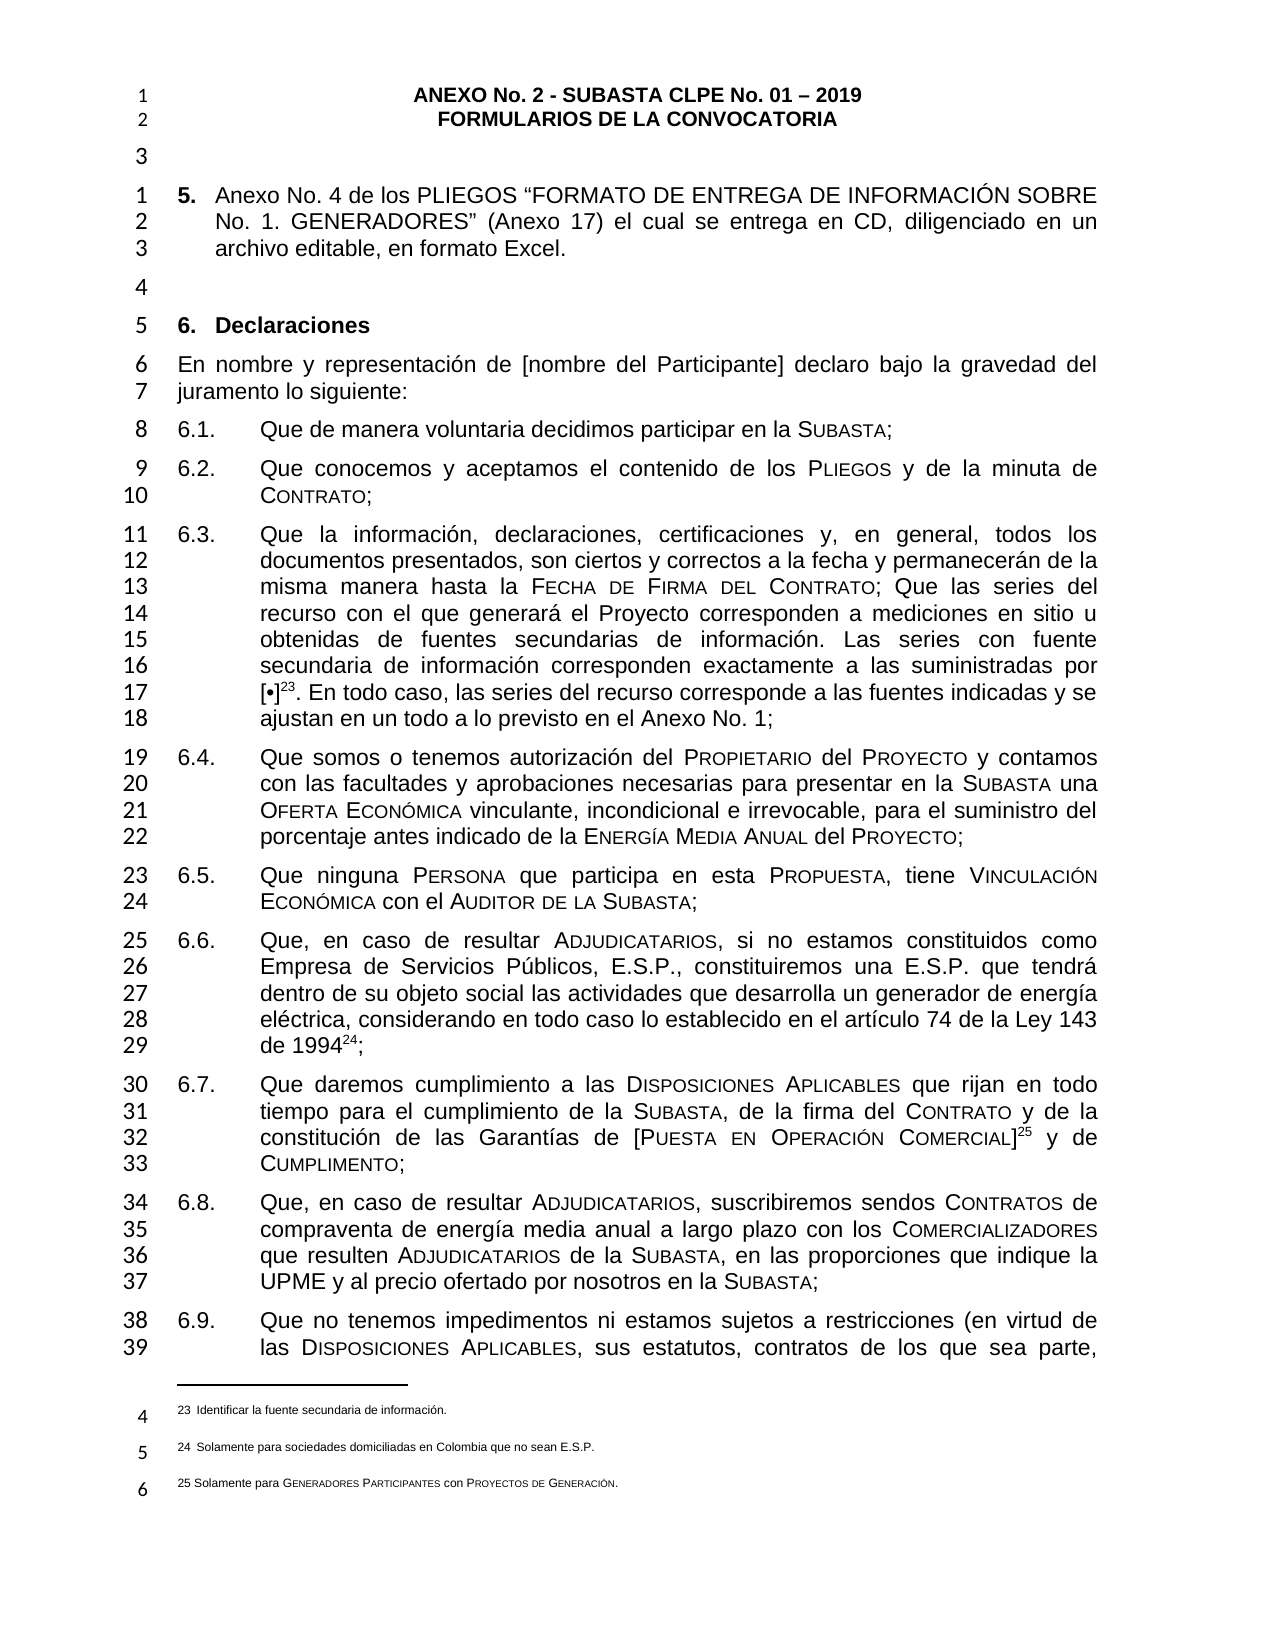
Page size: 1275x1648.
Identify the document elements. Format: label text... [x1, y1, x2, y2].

list Que ninguna Persona que participa en esta Propuesta, tiene Vinculación Económica con el Auditor de la Subasta; [177, 862, 1098, 914]
list Que la información, declaraciones, certificaciones y, en general, todos los documentos presentados, son ciertos y correctos a la fecha y permanecerán de la misma manera hasta la Fecha de Firma del Contrato; Que las series del recurso con el que generará el Proyecto corresponden a mediciones en sitio u obtenidas de fuentes secundarias de información. Las series con fuente secundaria de información corresponden exactamente a las suministradas por [•]. En todo caso, las series del recurso corresponde a las fuentes indicadas y se ajustan en un todo a lo previsto en el Anexo No. 1; [177, 521, 1098, 731]
list Que conocemos y aceptamos el contenido de los Pliegos y de la minuta de Contrato; [177, 455, 1098, 508]
list Que de manera voluntaria decidimos participar en la Subasta; [177, 416, 1098, 443]
text En nombre y representación de [nombre del Participante] declaro bajo la gravedad del juramento lo siguiente: [177, 351, 1098, 404]
list Que somos o tenemos autorización del Propietario del Proyecto y contamos con las facultades y aprobaciones necesarias para presentar en la Subasta una Oferta Económica vinculante, incondicional e irrevocable, para el suministro del porcentaje antes indicado de la Energía Media Anual del Proyecto; [177, 744, 1098, 849]
list Que, en caso de resultar Adjudicatarios, suscribiremos sendos Contratos de compraventa de energía media anual a largo plazo con los Comercializadores que resulten Adjudicatarios de la Subasta, en las proporciones que indique la UPME y al precio ofertado por nosotros en la Subasta; [177, 1189, 1098, 1294]
list Anexo No. 4 de los PLIEGOS “FORMATO DE ENTREGA DE INFORMACIÓN SOBRE No. 1. GENERADORES” (Anexo 17) el cual se entrega en CD, diligenciado en un archivo editable, en formato Excel. [177, 182, 1098, 261]
list Que daremos cumplimiento a las Disposiciones Aplicables que rijan en todo tiempo para el cumplimiento de la Subasta, de la firma del Contrato y de la constitución de las Garantías de [Puesta en Operación Comercial] y de Cumplimento; [177, 1071, 1098, 1177]
list Que, en caso de resultar Adjudicatarios, si no estamos constituidos como Empresa de Servicios Públicos, E.S.P., constituiremos una E.S.P. que tendrá dentro de su objeto social las actividades que desarrolla un generador de energía eléctrica, considerando en todo caso lo establecido en el artículo 74 de la Ley 143 de 1994; [177, 927, 1098, 1059]
list Declaraciones [177, 312, 1098, 339]
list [177, 1307, 1098, 1360]
